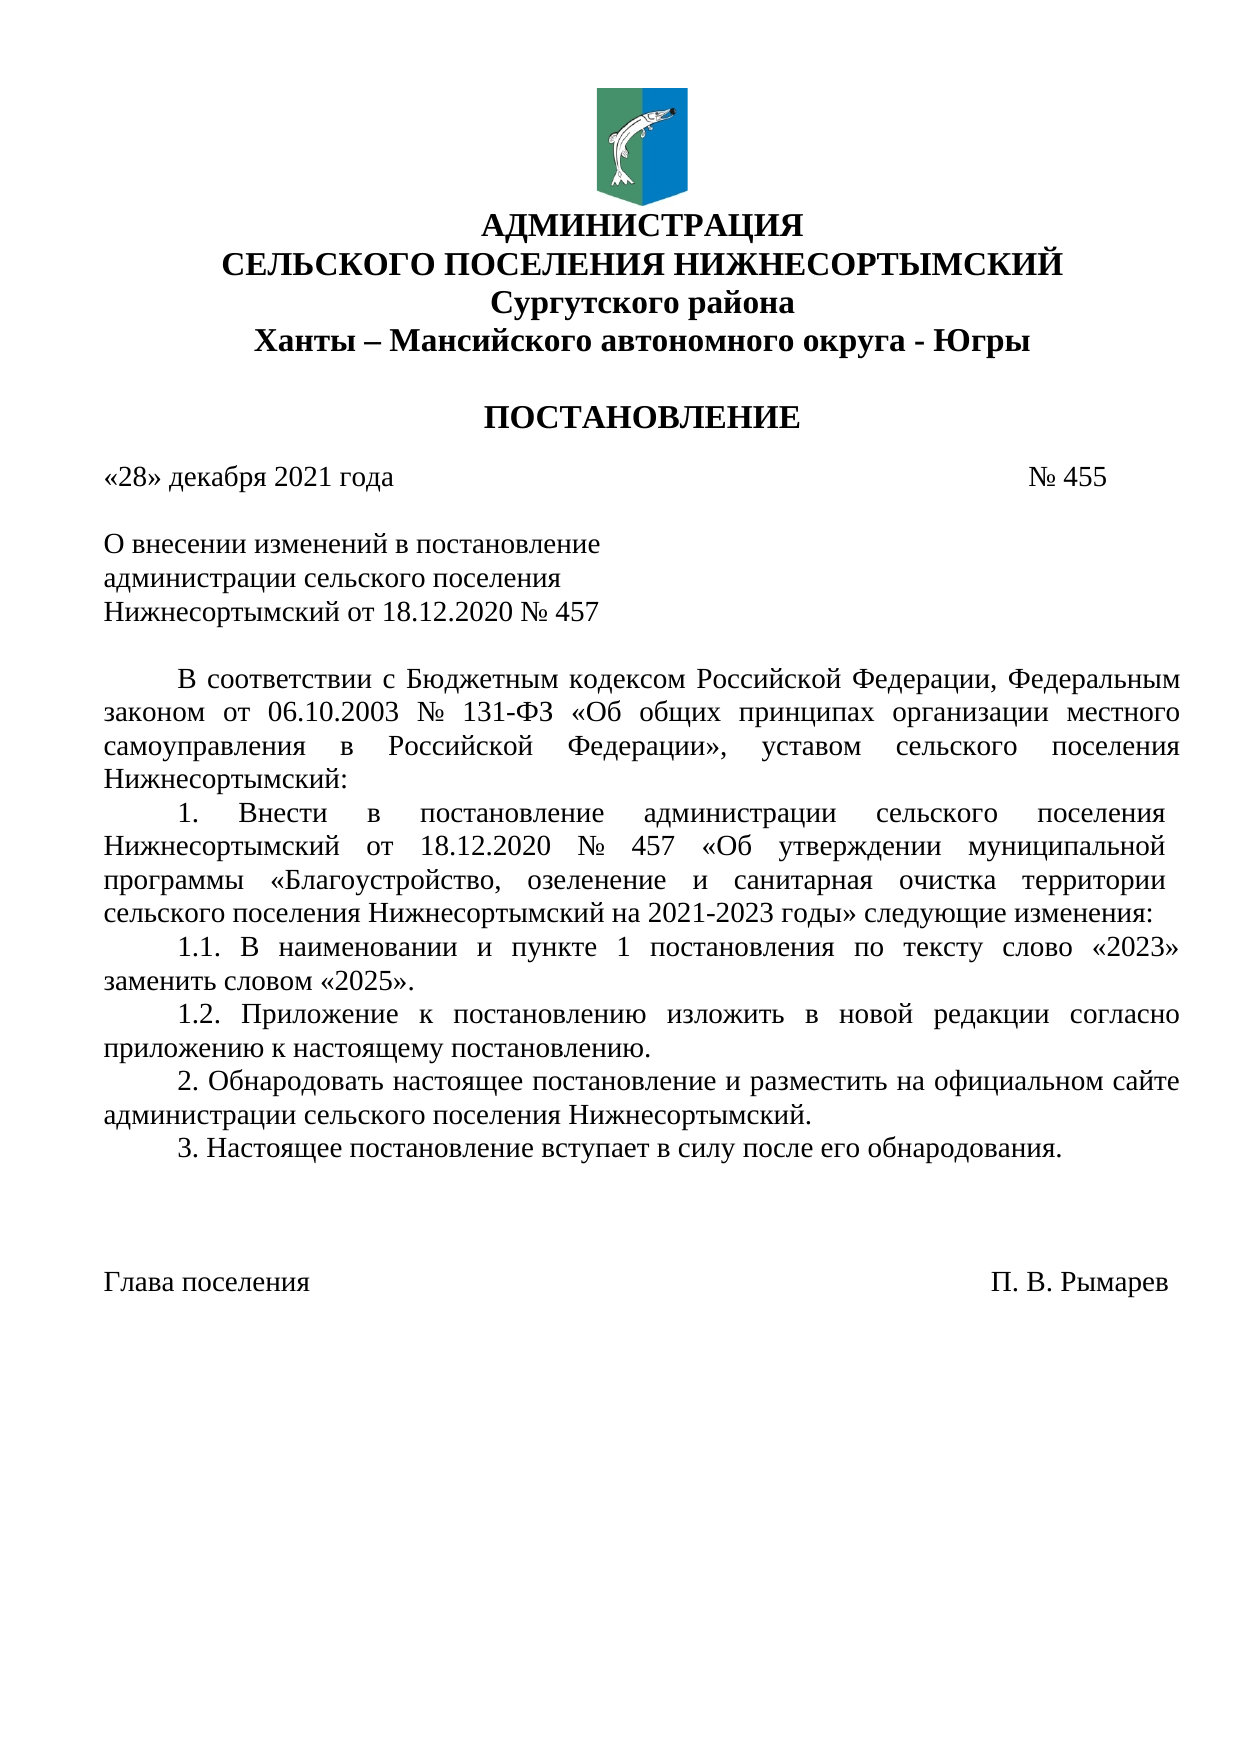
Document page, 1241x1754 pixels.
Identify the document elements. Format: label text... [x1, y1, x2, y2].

text 1.1. В наименовании и пункте 1 постановления по тексту слово «2023» заменить словом «2025». [103, 929, 1181, 996]
text ПОСТАНОВЛЕНИЕ [103, 397, 1181, 436]
text 3. Настоящее постановление вступает в силу после его обнародования. [103, 1130, 1181, 1164]
text 1. Внести в постановление администрации сельского поселения Нижнесортымский от 18.12.2020 № 457 «Об утверждении муниципальной программы «Благоустройство, озеленение и санитарная очистка территории сельского поселения Нижнесортымский на 2021-2023 годы» следующие изменения: [103, 795, 1166, 929]
text О внесении изменений в постановление администрации сельского поселения Нижнесортымский от 18.12.2020 № 457 [103, 527, 738, 627]
text 2. Обнародовать настоящее постановление и разместить на официальном сайте администрации сельского поселения Нижнесортымский. [103, 1063, 1181, 1130]
text «28» декабря 2021 года № 455 [103, 459, 1181, 493]
text Глава поселения П. В. Рымарев [103, 1264, 1181, 1298]
text В соответствии c Бюджетным кодексом Российской Федерации, Федеральным законом от 06.10.2003 № 131-ФЗ «Об общих принципах организации местного самоуправления в Российской Федерации», уставом сельского поселения Нижнесортымский: [103, 661, 1181, 795]
text Ханты – Мансийского автономного округа - Югры [103, 321, 1181, 359]
text 1.2. Приложение к постановлению изложить в новой редакции согласно приложению к настоящему постановлению. [103, 996, 1181, 1063]
picture [596, 88, 688, 206]
text СЕЛЬСКОГО ПОСЕЛЕНИЯ НИЖНЕСОРТЫМСКИЙ [103, 244, 1181, 282]
text Сургутского района [103, 282, 1181, 321]
text АДМИНИСТРАЦИЯ [103, 206, 1181, 244]
